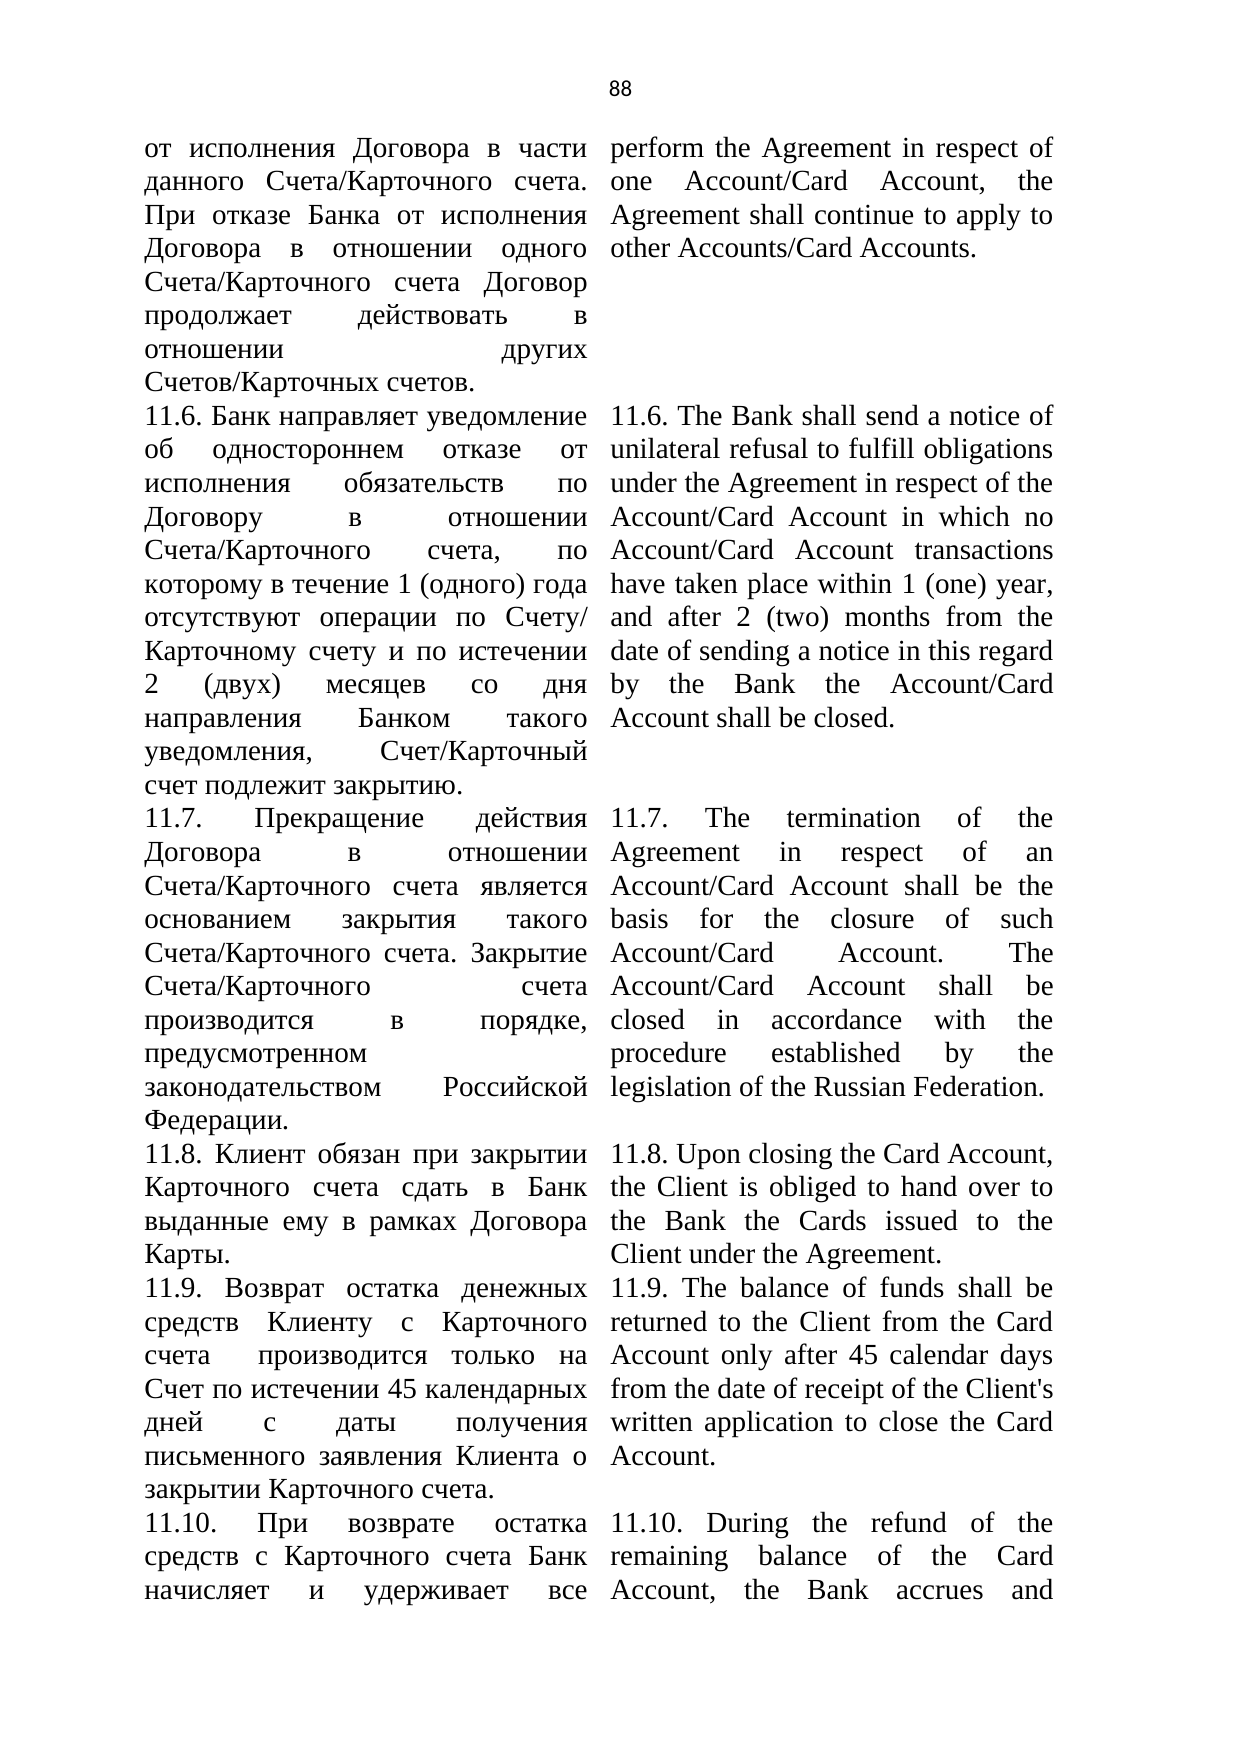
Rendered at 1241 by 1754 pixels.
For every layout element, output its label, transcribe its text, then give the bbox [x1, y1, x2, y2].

table_cell 11.7. Прекращение действия Договора в отношении Счета/Карточного счета является основанием закрытия такого Счета/Карточного счета. Закрытие Счета/Карточного счета производится в порядке, предусмотренном законодательством Российской Федерации. [133, 801, 599, 1136]
table_cell 11.6. Банк направляет уведомление об одностороннем отказе от исполнения обязательств по Договору в отношении Счета/Карточного счета, по которому в течение 1 (одного) года отсутствуют операции по Счету/ Карточному счету и по истечении 2 (двух) месяцев со дня направления Банком такого уведомления, Счет/Карточный счет подлежит закрытию. [133, 398, 599, 801]
table_cell 11.6. The Bank shall send a notice of unilateral refusal to fulfill obligations under the Agreement in respect of the Account/Card Account in which no Account/Card Account transactions have taken place within 1 (one) year, and after 2 (two) months from the date of sending a notice in this regard by the Bank the Account/Card Account shall be closed. [599, 398, 1065, 801]
table_cell 11.8. Upon closing the Card Account, the Client is obliged to hand over to the Bank the Cards issued to the Client under the Agreement. [599, 1136, 1065, 1270]
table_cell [599, 130, 1065, 398]
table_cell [599, 1505, 1065, 1606]
table_cell 11.7. The termination of the Agreement in respect of an Account/Card Account shall be the basis for the closure of such Account/Card Account. The Account/Card Account shall be closed in accordance with the procedure established by the legislation of the Russian Federation. [599, 801, 1065, 1136]
table_cell 11.9. The balance of funds shall be returned to the Client from the Card Account only after 45 calendar days from the date of receipt of the Client's written application to close the Card Account. [599, 1270, 1065, 1505]
table_cell 11.9. Возврат остатка денежных средств Клиенту с Карточного счета производится только на Счет по истечении 45 календарных дней с даты получения письменного заявления Клиента о закрытии Карточного счета. [133, 1270, 599, 1505]
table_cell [133, 1505, 599, 1606]
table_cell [133, 130, 599, 398]
table_cell 11.8. Клиент обязан при закрытии Карточного счета сдать в Банк выданные ему в рамках Договора Карты. [133, 1136, 599, 1270]
